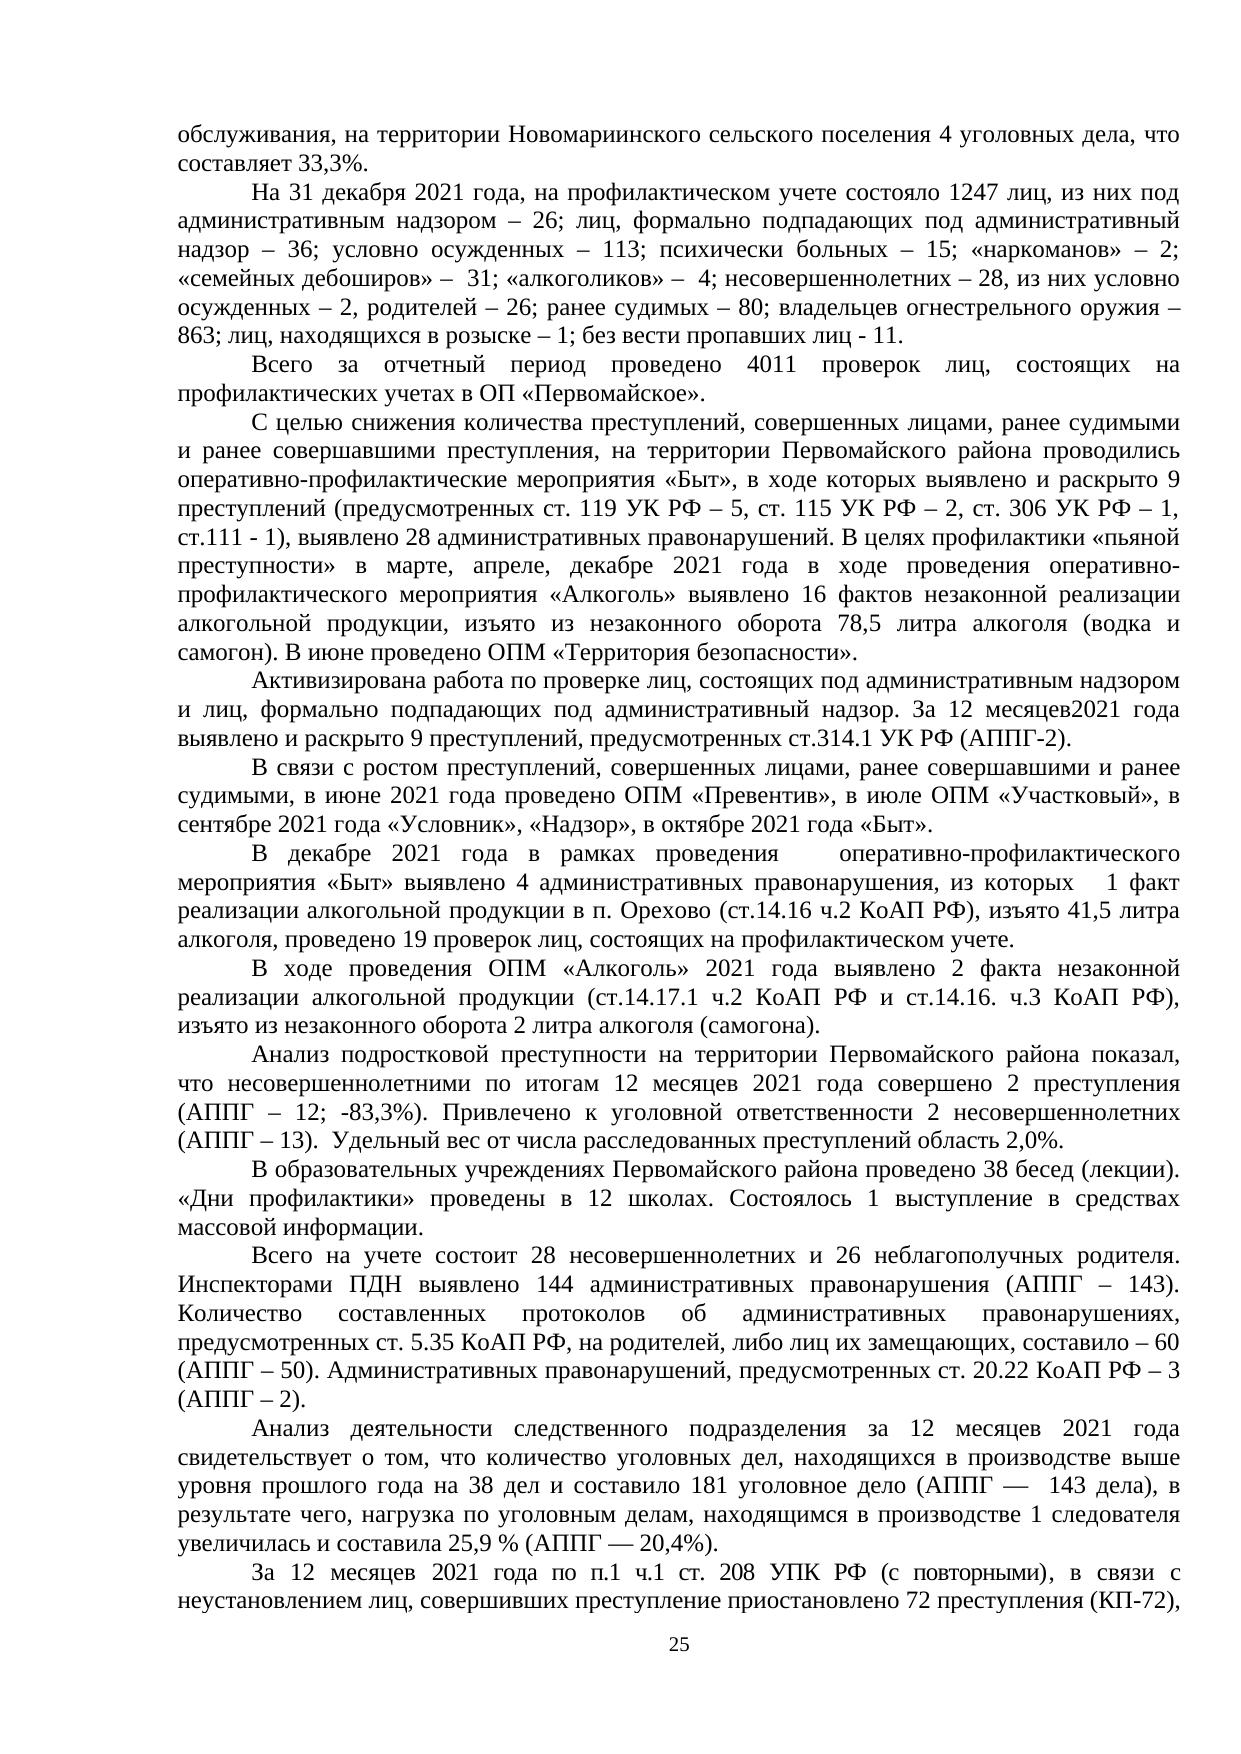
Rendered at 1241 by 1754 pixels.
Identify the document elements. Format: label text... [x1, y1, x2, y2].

text Всего на учете состоит 28 несовершеннолетних и 26 неблагополучных родителя. Инспекторами ПДН выявлено 144 административных правонарушения (АППГ – 143). Количество составленных протоколов об административных правонарушениях, предусмотренных ст. 5.35 КоАП РФ, на родителей, либо лиц их замещающих, составило – 60 (АППГ – 50). Административных правонарушений, предусмотренных ст. 20.22 КоАП РФ – 3 (АППГ – 2). [177, 1240, 1181, 1413]
text Анализ подростковой преступности на территории Первомайского района показал, что несовершеннолетними по итогам 12 месяцев 2021 года совершено 2 преступления (АППГ – 12; -83,3%). Привлечено к уголовной ответственности 2 несовершеннолетних (АППГ – 13). Удельный вес от числа расследованных преступлений область 2,0%. [177, 1039, 1181, 1154]
text Анализ деятельности следственного подразделения за 12 месяцев 2021 года свидетельствует о том, что количество уголовных дел, находящихся в производстве выше уровня прошлого года на 38 дел и составило 181 уголовное дело (АППГ — 143 дела), в результате чего, нагрузка по уголовным делам, находящимся в производстве 1 следователя увеличилась и составила 25,9 % (АППГ — 20,4%). [177, 1413, 1181, 1557]
text В ходе проведения ОПМ «Алкоголь» 2021 года выявлено 2 факта незаконной реализации алкогольной продукции (ст.14.17.1 ч.2 КоАП РФ и ст.14.16. ч.3 КоАП РФ), изъято из незаконного оборота 2 литра алкоголя (самогона). [177, 953, 1181, 1039]
text На 31 декабря 2021 года, на профилактическом учете состояло 1247 лиц, из них под административным надзором – 26; лиц, формально подпадающих под административный надзор – 36; условно осужденных – 113; психически больных – 15; «наркоманов» – 2; «семейных дебоширов» – 31; «алкоголиков» – 4; несовершеннолетних – 28, из них условно осужденных – 2, родителей – 26; ранее судимых – 80; владельцев огнестрельного оружия – 863; лиц, находящихся в розыске – 1; без вести пропавших лиц - 11. [177, 177, 1181, 349]
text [177, 119, 1198, 177]
text В связи с ростом преступлений, совершенных лицами, ранее совершавшими и ранее судимыми, в июне 2021 года проведено ОПМ «Превентив», в июле ОПМ «Участковый», в сентябре 2021 года «Условник», «Надзор», в октябре 2021 года «Быт». [177, 752, 1181, 838]
text В образовательных учреждениях Первомайского района проведено 38 бесед (лекции). «Дни профилактики» проведены в 12 школах. Состоялось 1 выступление в средствах массовой информации. [177, 1154, 1181, 1240]
text Активизирована работа по проверке лиц, состоящих под административным надзором и лиц, формально подпадающих под административный надзор. За 12 месяцев2021 года выявлено и раскрыто 9 преступлений, предусмотренных ст.314.1 УК РФ (АППГ-2). [177, 665, 1181, 752]
text С целью снижения количества преступлений, совершенных лицами, ранее судимыми и ранее совершавшими преступления, на территории Первомайского района проводились оперативно-профилактические мероприятия «Быт», в ходе которых выявлено и раскрыто 9 преступлений (предусмотренных ст. 119 УК РФ – 5, ст. 115 УК РФ – 2, ст. 306 УК РФ – 1, ст.111 - 1), выявлено 28 административных правонарушений. В целях профилактики «пьяной преступности» в марте, апреле, декабре 2021 года в ходе проведения оперативно-профилактического мероприятия «Алкоголь» выявлено 16 фактов незаконной реализации алкогольной продукции, изъято из незаконного оборота 78,5 литра алкоголя (водка и самогон). В июне проведено ОПМ «Территория безопасности». [177, 407, 1181, 665]
text В декабре 2021 года в рамках проведения оперативно-профилактического мероприятия «Быт» выявлено 4 административных правонарушения, из которых 1 факт реализации алкогольной продукции в п. Орехово (ст.14.16 ч.2 КоАП РФ), изъято 41,5 литра алкоголя, проведено 19 проверок лиц, состоящих на профилактическом учете. [177, 838, 1181, 953]
text Всего за отчетный период проведено 4011 проверок лиц, состоящих на профилактических учетах в ОП «Первомайское». [177, 349, 1181, 407]
